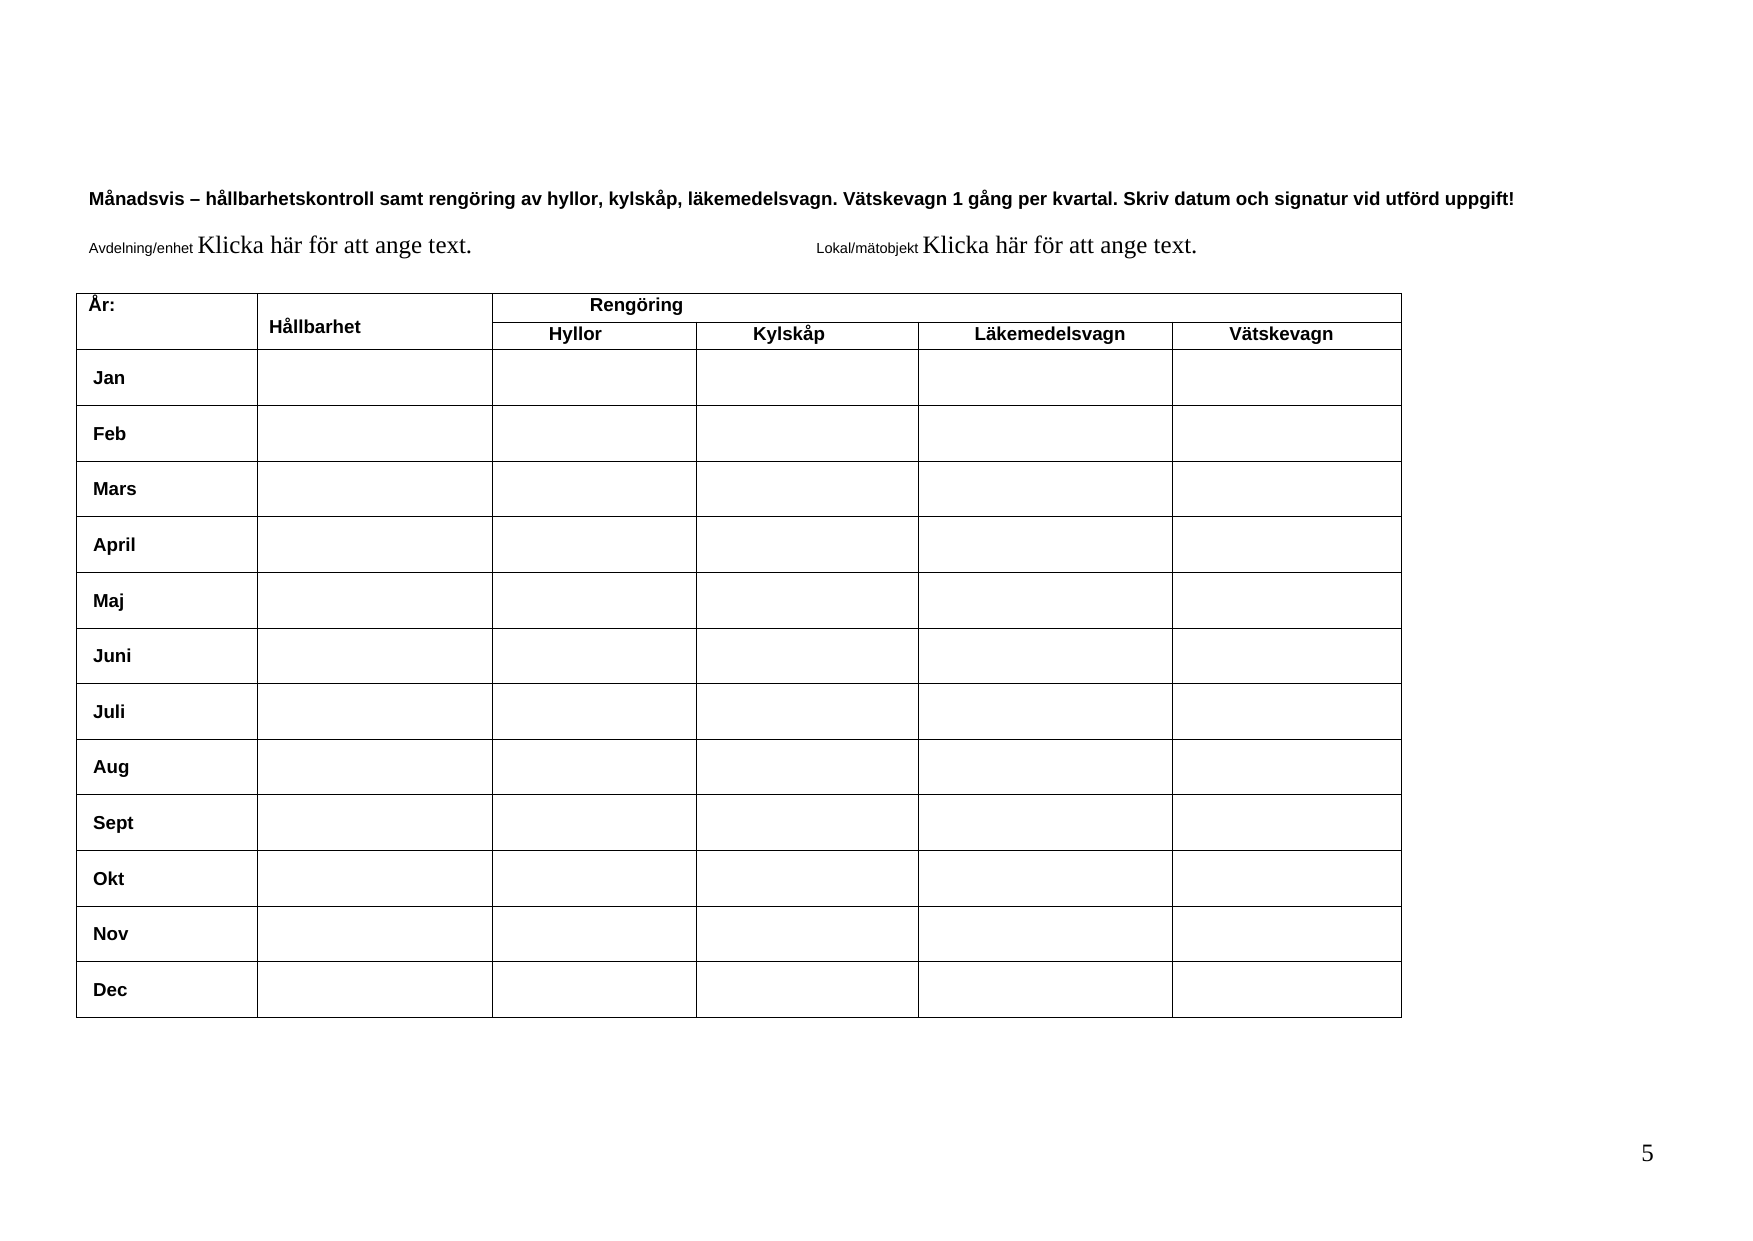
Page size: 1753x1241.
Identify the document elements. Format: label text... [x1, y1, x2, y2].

table_cell [493, 350, 696, 405]
table_cell [258, 629, 492, 683]
table_cell [493, 629, 696, 683]
table_cell [919, 851, 1172, 906]
table_cell [919, 962, 1172, 1017]
table_header Rengöring [493, 294, 1401, 322]
table_cell [258, 517, 492, 572]
table_cell Vätskevagn [1173, 323, 1401, 349]
table_cell Nov [77, 907, 257, 961]
table_cell [493, 406, 696, 461]
table_cell [1173, 851, 1401, 906]
table_cell [493, 851, 696, 906]
table_cell [1173, 462, 1401, 516]
table_cell [493, 962, 696, 1017]
table_cell [919, 907, 1172, 961]
table_cell [1173, 517, 1401, 572]
table_cell [919, 462, 1172, 516]
table_cell [919, 684, 1172, 739]
table_cell [1173, 907, 1401, 961]
table_cell [493, 684, 696, 739]
table_cell [697, 795, 918, 850]
table_cell Läkemedelsvagn [919, 323, 1172, 349]
table_cell [919, 740, 1172, 794]
table_cell [919, 573, 1172, 627]
table_cell [1173, 350, 1401, 405]
table_cell [697, 517, 918, 572]
table_cell Okt [77, 851, 257, 906]
table_cell [258, 851, 492, 906]
table_cell [919, 406, 1172, 461]
table_cell Juni [77, 629, 257, 683]
table_cell [697, 462, 918, 516]
table_cell [697, 962, 918, 1017]
table_cell [493, 795, 696, 850]
table_cell [697, 740, 918, 794]
table_cell [493, 462, 696, 516]
table_cell [697, 350, 918, 405]
table_cell Feb [77, 406, 257, 461]
table_cell [258, 462, 492, 516]
table_cell [258, 684, 492, 739]
table_cell [1173, 962, 1401, 1017]
table_cell [258, 795, 492, 850]
table_cell [919, 350, 1172, 405]
table_cell Mars [77, 462, 257, 516]
table_cell [919, 795, 1172, 850]
table_cell Hyllor [493, 323, 696, 349]
text Avdelning/enhet Lokal/mätobjekt [89, 230, 1654, 259]
table_cell [697, 629, 918, 683]
table_header År: [77, 294, 257, 349]
table_cell [1173, 795, 1401, 850]
table_cell Juli [77, 684, 257, 739]
table_cell [258, 740, 492, 794]
table_cell [1173, 629, 1401, 683]
table_cell [258, 907, 492, 961]
table_cell Aug [77, 740, 257, 794]
table_cell [1173, 740, 1401, 794]
table_cell [1173, 573, 1401, 627]
table_cell April [77, 517, 257, 572]
table_header Hållbarhet [258, 294, 492, 349]
table_cell [697, 684, 918, 739]
table_cell [697, 573, 918, 627]
table_cell Dec [77, 962, 257, 1017]
table_cell [697, 851, 918, 906]
table_cell [258, 406, 492, 461]
text Månadsvis – hållbarhetskontroll samt rengöring av hyllor, kylskåp, läkemedelsvagn. Vätskevagn 1 gång per kvartal. Skriv datum och signatur vid utförd uppgift! [89, 187, 1654, 209]
table_cell [919, 629, 1172, 683]
table_cell Sept [77, 795, 257, 850]
table_cell [493, 573, 696, 627]
table_cell [1173, 406, 1401, 461]
table_cell [493, 517, 696, 572]
table_cell [258, 962, 492, 1017]
table_cell [258, 350, 492, 405]
table_cell [258, 573, 492, 627]
table_cell [697, 406, 918, 461]
table_cell Jan [77, 350, 257, 405]
table_cell Kylskåp [697, 323, 918, 349]
table_cell Maj [77, 573, 257, 627]
table_cell [493, 907, 696, 961]
table_cell [1173, 684, 1401, 739]
table_cell [697, 907, 918, 961]
table_cell [919, 517, 1172, 572]
table_cell [493, 740, 696, 794]
